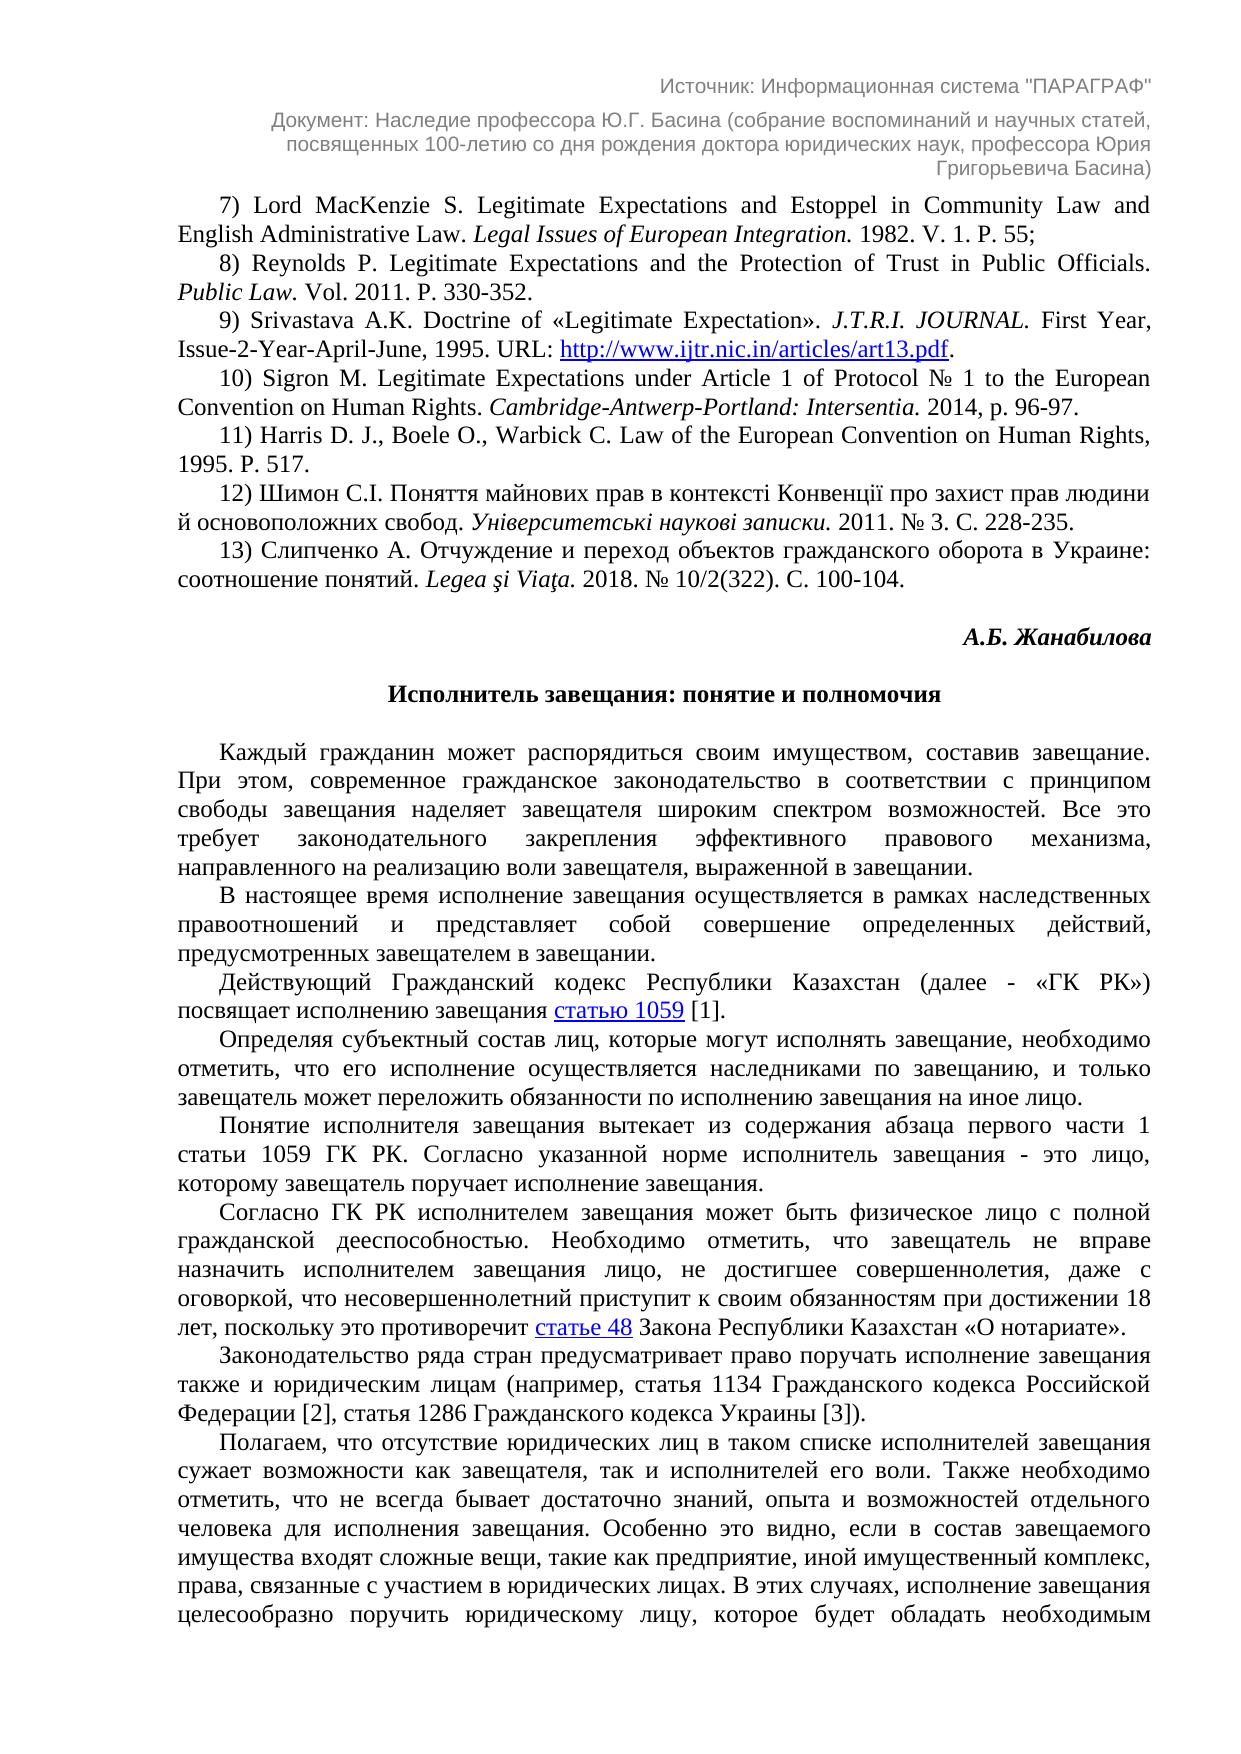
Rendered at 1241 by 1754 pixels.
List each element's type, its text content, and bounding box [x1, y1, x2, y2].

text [177, 1427, 1152, 1628]
text 12) Шимон С.І. Поняття майнових прав в контексті Конвенції про захист прав людини й основоположних свобод. Університетські наукові записки. 2011. № 3. С. 228-235. [177, 478, 1152, 535]
text Законодательство ряда стран предусматривает право поручать исполнение завещания также и юридическим лицам (например, статья 1134 Гражданского кодекса Российской Федерации [2], статья 1286 Гражданского кодекса Украины [3]). [177, 1340, 1152, 1427]
text 8) Reynolds P. Legitimate Expectations and the Protection of Trust in Public Officials. Public Law. Vol. 2011. P. 330-352. [177, 248, 1152, 305]
text 11) Harris D. J., Boele O., Warbick C. Law of the European Convention on Human Rights, 1995. P. 517. [177, 420, 1152, 478]
text 10) Sigron M. Legitimate Expectations under Article 1 of Protocol № 1 to the European Convention on Human Rights. Cambridge-Antwerp-Portland: Intersentia. 2014, p. 96-97. [177, 363, 1152, 420]
text Действующий Гражданский кодекс Республики Казахстан (далее - «ГК РК») посвящает исполнению завещания статью 1059 [1]. [177, 967, 1152, 1024]
text В настоящее время исполнение завещания осуществляется в рамках наследственных правоотношений и представляет собой совершение определенных действий, предусмотренных завещателем в завещании. [177, 880, 1152, 967]
text Каждый гражданин может распорядиться своим имуществом, составив завещание. При этом, современное гражданское законодательство в соответствии с принципом свободы завещания наделяет завещателя широким спектром возможностей. Все это требует законодательного закрепления эффективного правового механизма, направленного на реализацию воли завещателя, выраженной в завещании. [177, 737, 1152, 880]
text 13) Слипченко А. Отчуждение и переход объектов гражданского оборота в Украине: соотношение понятий. Legea şi Viaţa. 2018. № 10/2(322). С. 100-104. [177, 535, 1152, 593]
text А.Б. Жанабилова [177, 622, 1152, 650]
text 7) Lord MacKenzie S. Legitimate Expectations and Estoppel in Community Law and English Administrative Law. Legal Issues of European Integration. 1982. V. 1. P. 55; [177, 190, 1152, 248]
text Исполнитель завещания: понятие и полномочия [177, 679, 1152, 708]
text Понятие исполнителя завещания вытекает из содержания абзаца первого части 1 статьи 1059 ГК РК. Согласно указанной норме исполнитель завещания - это лицо, которому завещатель поручает исполнение завещания. [177, 1110, 1152, 1197]
text Определяя субъектный состав лиц, которые могут исполнять завещание, необходимо отметить, что его исполнение осуществляется наследниками по завещанию, и только завещатель может переложить обязанности по исполнению завещания на иное лицо. [177, 1024, 1152, 1110]
text Согласно ГК РК исполнителем завещания может быть физическое лицо с полной гражданской дееспособностью. Необходимо отметить, что завещатель не вправе назначить исполнителем завещания лицо, не достигшее совершеннолетия, даже с оговоркой, что несовершеннолетний приступит к своим обязанностям при достижении 18 лет, поскольку это противоречит статье 48 Закона Республики Казахстан «О нотариате». [177, 1197, 1152, 1340]
text 9) Srivastava A.K. Doctrine of «Legitimate Expectation». J.T.R.I. JOURNAL. First Year, Issue-2-Year-April-June, 1995. URL: http://www.ijtr.nic.in/articles/art13.pdf. [177, 305, 1152, 363]
